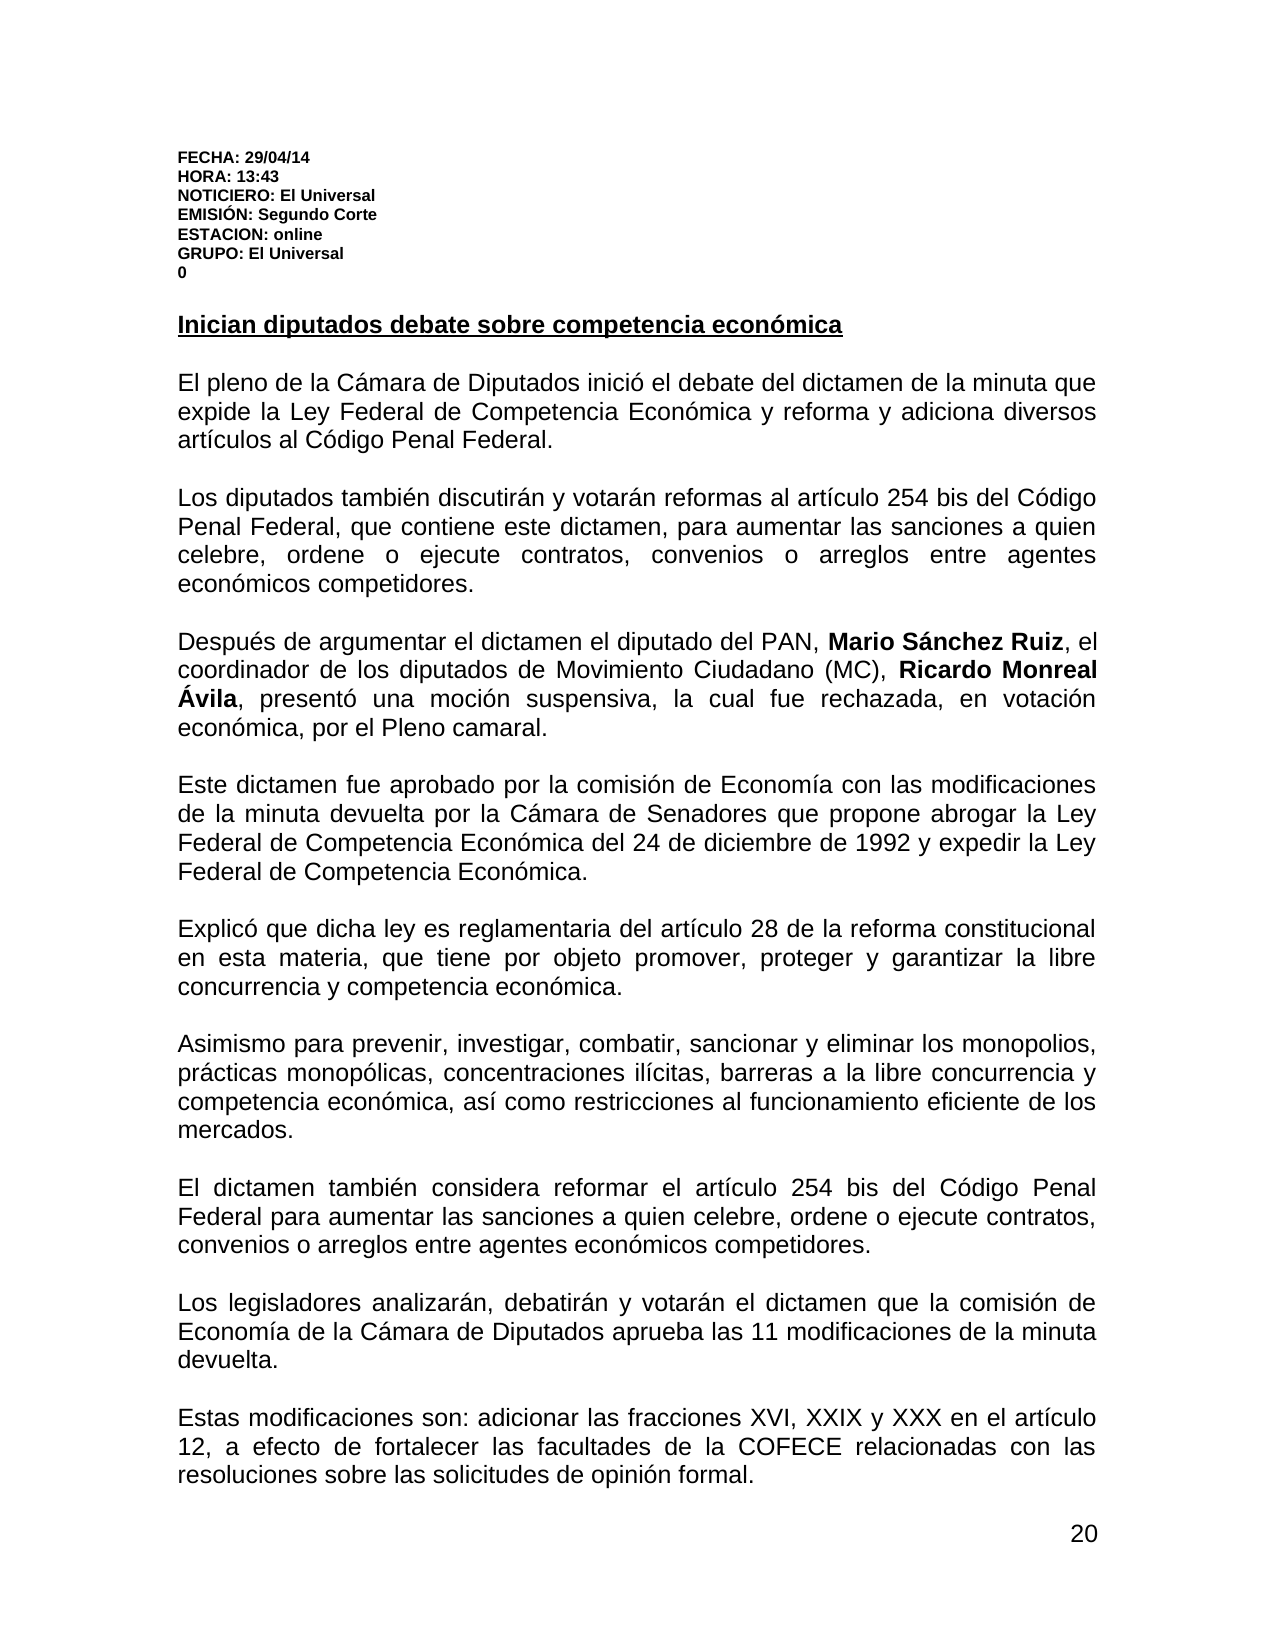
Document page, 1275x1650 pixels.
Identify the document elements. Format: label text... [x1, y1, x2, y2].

text HORA: 13:43 [177, 167, 1098, 186]
text Explicó que dicha ley es reglamentaria del artículo 28 de la reforma constitucional en esta materia, que tiene por objeto promover, proteger y garantizar la libre concurrencia y competencia económica. [177, 914, 1098, 1001]
text Asimismo para prevenir, investigar, combatir, sancionar y eliminar los monopolios, prácticas monopólicas, concentraciones ilícitas, barreras a la libre concurrencia y competencia económica, así como restricciones al funcionamiento eficiente de los mercados. [177, 1029, 1098, 1144]
text El dictamen también considera reformar el artículo 254 bis del Código Penal Federal para aumentar las sanciones a quien celebre, ordene o ejecute contratos, convenios o arreglos entre agentes económicos competidores. [177, 1173, 1098, 1259]
text 0 [177, 263, 1098, 282]
text Este dictamen fue aprobado por la comisión de Economía con las modificaciones de la minuta devuelta por la Cámara de Senadores que propone abrogar la Ley Federal de Competencia Económica del 24 de diciembre de 1992 y expedir la Ley Federal de Competencia Económica. [177, 771, 1098, 886]
text Después de argumentar el dictamen el diputado del PAN, Mario Sánchez Ruiz, el coordinador de los diputados de Movimiento Ciudadano (MC), Ricardo Monreal Ávila, presentó una moción suspensiva, la cual fue rechazada, en votación económica, por el Pleno camaral. [177, 627, 1098, 742]
text Los diputados también discutirán y votarán reformas al artículo 254 bis del Código Penal Federal, que contiene este dictamen, para aumentar las sanciones a quien celebre, ordene o ejecute contratos, convenios o arreglos entre agentes económicos competidores. [177, 483, 1098, 598]
text Los legisladores analizarán, debatirán y votarán el dictamen que la comisión de Economía de la Cámara de Diputados aprueba las 11 modificaciones de la minuta devuelta. [177, 1288, 1098, 1374]
text Estas modificaciones son: adicionar las fracciones XVI, XXIX y XXX en el artículo 12, a efecto de fortalecer las facultades de la COFECE relacionadas con las resoluciones sobre las solicitudes de opinión formal. [177, 1403, 1098, 1489]
text EMISIÓN: Segundo Corte [177, 205, 1098, 224]
text NOTICIERO: El Universal [177, 186, 1098, 205]
text Inician diputados debate sobre competencia económica [177, 311, 1098, 339]
text FECHA: 29/04/14 [177, 148, 1098, 167]
text GRUPO: El Universal [177, 243, 1098, 263]
text ESTACION: online [177, 224, 1098, 243]
text El pleno de la Cámara de Diputados inició el debate del dictamen de la minuta que expide la Ley Federal de Competencia Económica y reforma y adiciona diversos artículos al Código Penal Federal. [177, 368, 1098, 454]
